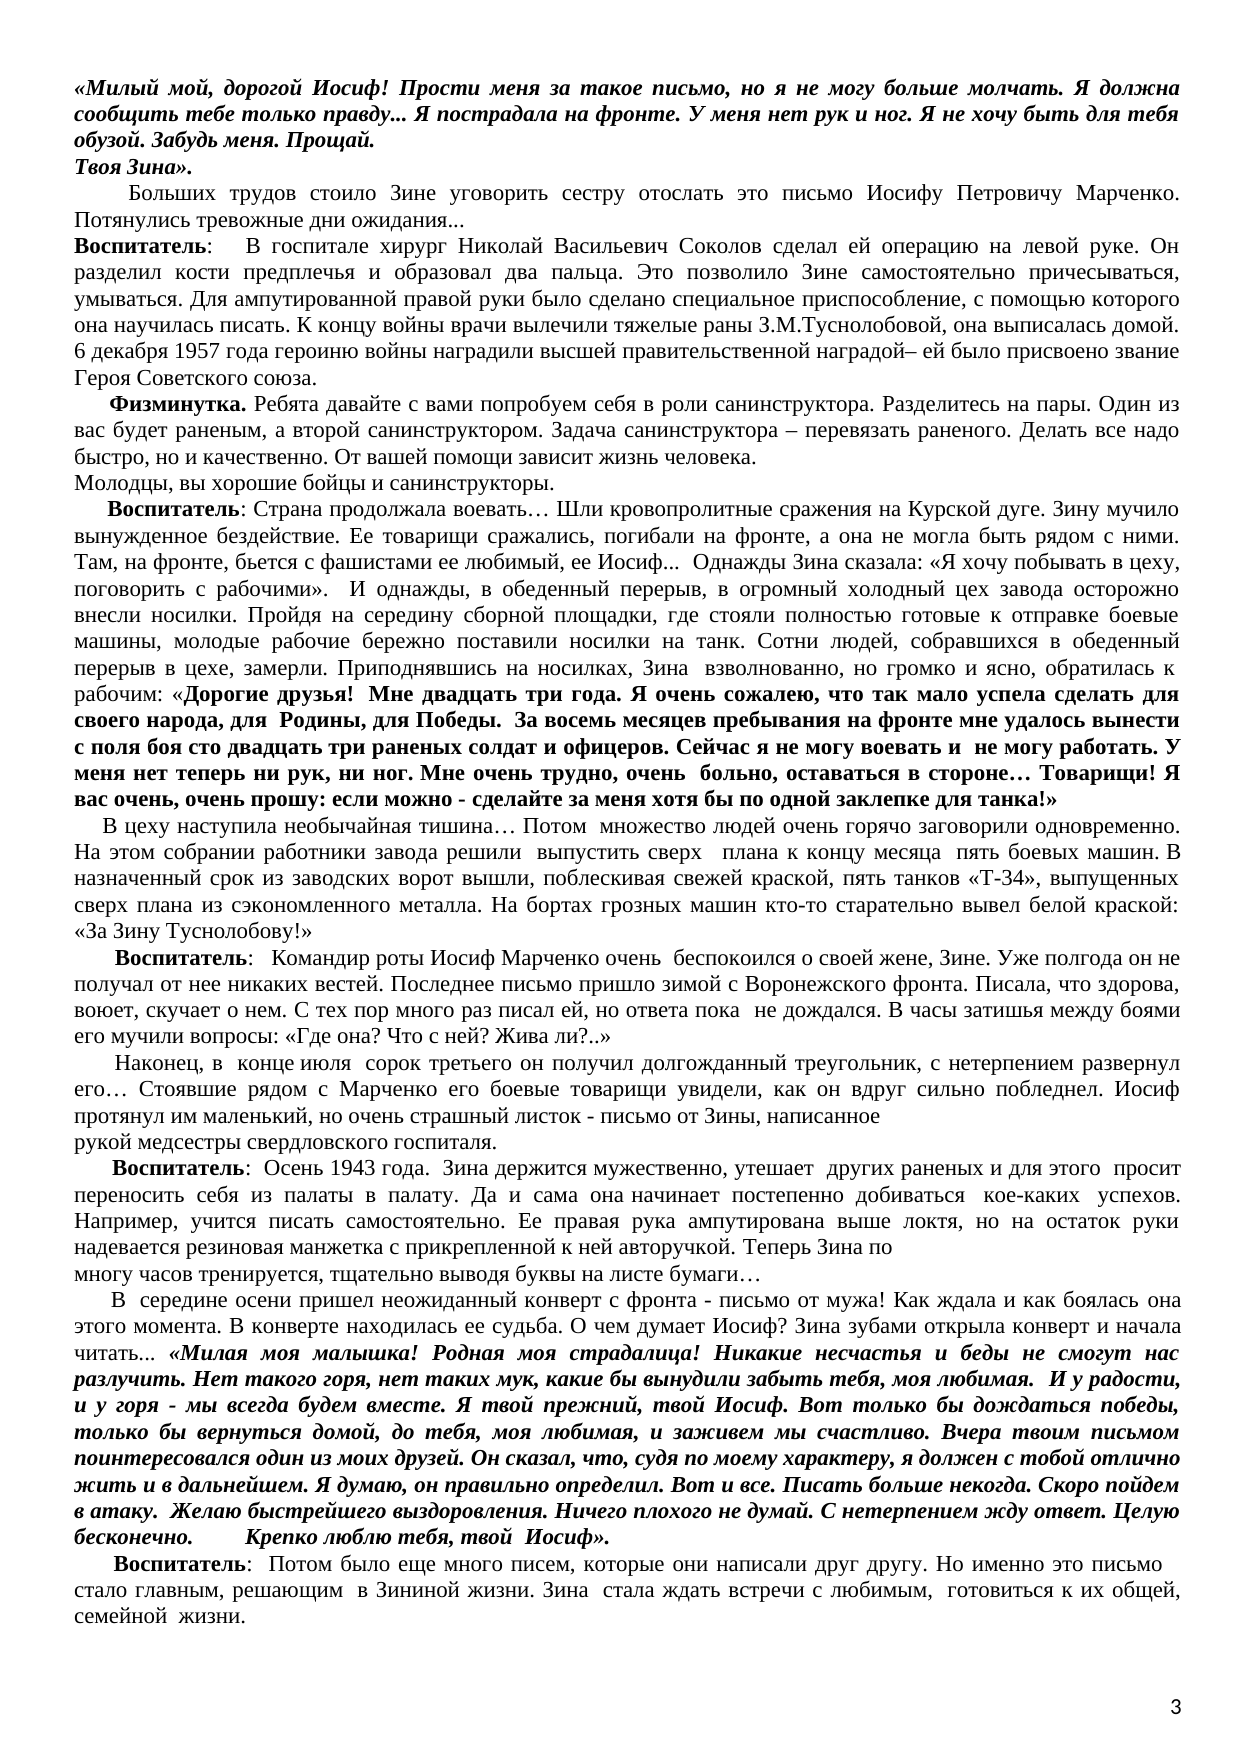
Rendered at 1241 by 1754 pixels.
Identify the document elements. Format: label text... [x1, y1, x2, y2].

text Воспитатель: Потом было еще много писем, которые они написали друг другу. Но именно это письмо стало главным, решающим в Зининой жизни. Зина стала ждать встречи с любимым, готовиться к их общей, семейной жизни. [74, 1550, 1181, 1629]
text Воспитатель: Осень 1943 года. Зина держится мужественно, утешает других раненых и для этого просит переносить себя из палаты в палату. Да и сама она начинает постепенно добиваться кое-каких успехов. Например, учится писать самостоятельно. Ее правая рука ампутирована выше локтя, но на остаток руки надевается резиновая манжетка с прикрепленной к ней авторучкой. Теперь Зина по [74, 1154, 1181, 1260]
text Молодцы, вы хорошие бойцы и санинструкторы. [74, 469, 1181, 496]
text Воспитатель: Страна продолжала воевать… Шли кровопролитные сражения на Курской дуге. Зину мучило вынужденное бездействие. Ее товарищи сражались, погибали на фронте, а она не могла быть рядом с ними. Там, на фронте, бьется с фашистами ее любимый, ее Иосиф... Однажды Зина сказала: «Я хочу побывать в цеху, поговорить с рабочими». И однажды, в обеденный перерыв, в огромный холодный цех завода осторожно внесли носилки. Пройдя на середину сборной площадки, где стояли полностью готовые к отправке боевые машины, молодые рабочие бережно поставили носилки на танк. Сотни людей, собравшихся в обеденный перерыв в цехе, замерли. Приподнявшись на носилках, Зина взволнованно, но громко и ясно, обратилась к рабочим: «Дорогие друзья! Мне двадцать три года. Я очень сожалею, что так мало успела сделать для своего народа, для Родины, для Победы. За восемь месяцев пребывания на фронте мне удалось вынести с поля боя сто двадцать три раненых солдат и офицеров. Сейчас я не могу воевать и не могу работать. У меня нет теперь ни рук, ни ног. Мне очень трудно, очень больно, оставаться в стороне… Товарищи! Я вас очень, очень прошу: если можно - сделайте за меня хотя бы по одной заклепке для танка!» [74, 496, 1181, 812]
text В цеху наступила необычайная тишина… Потом множество людей очень горячо заговорили одновременно. На этом собрании работники завода решили выпустить сверх плана к концу месяца пять боевых машин. В назначенный срок из заводских ворот вышли, поблескивая свежей краской, пять танков «Т-34», выпущенных сверх плана из сэкономленного металла. На бортах грозных машин кто-то старательно вывел белой краской: «За Зину Туснолобову!» [74, 812, 1181, 943]
text рукой медсестры свердловского госпиталя. [74, 1128, 1181, 1154]
text Больших трудов стоило Зине уговорить сестру отослать это письмо Иосифу Петровичу Марченко. Потянулись тревожные дни ожидания... [74, 179, 1181, 232]
text Наконец, в конце июля сорок третьего он получил долгожданный треугольник, с нетерпением развернул его… Стоявшие рядом с Марченко его боевые товарищи увидели, как он вдруг сильно побледнел. Иосиф протянул им маленький, но очень страшный листок - письмо от Зины, написанное [74, 1049, 1181, 1128]
text Физминутка. Ребята давайте с вами попробуем себя в роли санинструктора. Разделитесь на пары. Один из вас будет раненым, а второй санинструктором. Задача санинструктора – перевязать раненого. Делать все надо быстро, но и качественно. От вашей помощи зависит жизнь человека. [74, 390, 1181, 469]
text Воспитатель: Командир роты Иосиф Марченко очень беспокоился о своей жене, Зине. Уже полгода он не получал от нее никаких вестей. Последнее письмо пришло зимой с Воронежского фронта. Писала, что здорова, воюет, скучает о нем. С тех пор много раз писал ей, но ответа пока не дождался. В часы затишья между боями его мучили вопросы: «Где она? Что с ней? Жива ли?..» [74, 943, 1181, 1049]
text Твоя Зина». [74, 153, 1181, 179]
text «Милый мой, дорогой Иосиф! Прости меня за такое письмо, но я не могу больше молчать. Я должна сообщить тебе только правду... Я пострадала на фронте. У меня нет рук и ног. Я не хочу быть для тебя обузой. Забудь меня. Прощай. [74, 74, 1181, 153]
text Воспитатель: В госпитале хирург Николай Васильевич Соколов сделал ей операцию на левой руке. Он разделил кости предплечья и образовал два пальца. Это позволило Зине самостоятельно причесываться, умываться. Для ампутированной правой руки было сделано специальное приспособление, с помощью которого она научилась писать. К концу войны врачи вылечили тяжелые раны З.М.Туснолобовой, она выписалась домой. 6 декабря 1957 года героиню войны наградили высшей правительственной наградой– ей было присвоено звание Героя Советского союза. [74, 232, 1181, 390]
text многу часов тренируется, тщательно выводя буквы на листе бумаги… [74, 1260, 1181, 1286]
text В середине осени пришел неожиданный конверт с фронта - письмо от мужа! Как ждала и как боялась она этого момента. В конверте находилась ее судьба. О чем думает Иосиф? Зина зубами открыла конверт и начала читать... «Милая моя малышка! Родная моя страдалица! Никакие несчастья и беды не смогут нас разлучить. Нет такого горя, нет таких мук, какие бы вынудили забыть тебя, моя любимая. И у радости, и у горя - мы всегда будем вместе. Я твой прежний, твой Иосиф. Вот только бы дождаться победы, только бы вернуться домой, до тебя, моя любимая, и заживем мы счастливо. Вчера твоим письмом поинтересовался один из моих друзей. Он сказал, что, судя по моему характеру, я должен с тобой отлично жить и в дальнейшем. Я думаю, он правильно определил. Вот и все. Писать больше некогда. Скоро пойдем в атаку. Желаю быстрейшего выздоровления. Ничего плохого не думай. С нетерпением жду ответ. Целую бесконечно. Крепко люблю тебя, твой Иосиф». [74, 1286, 1181, 1550]
